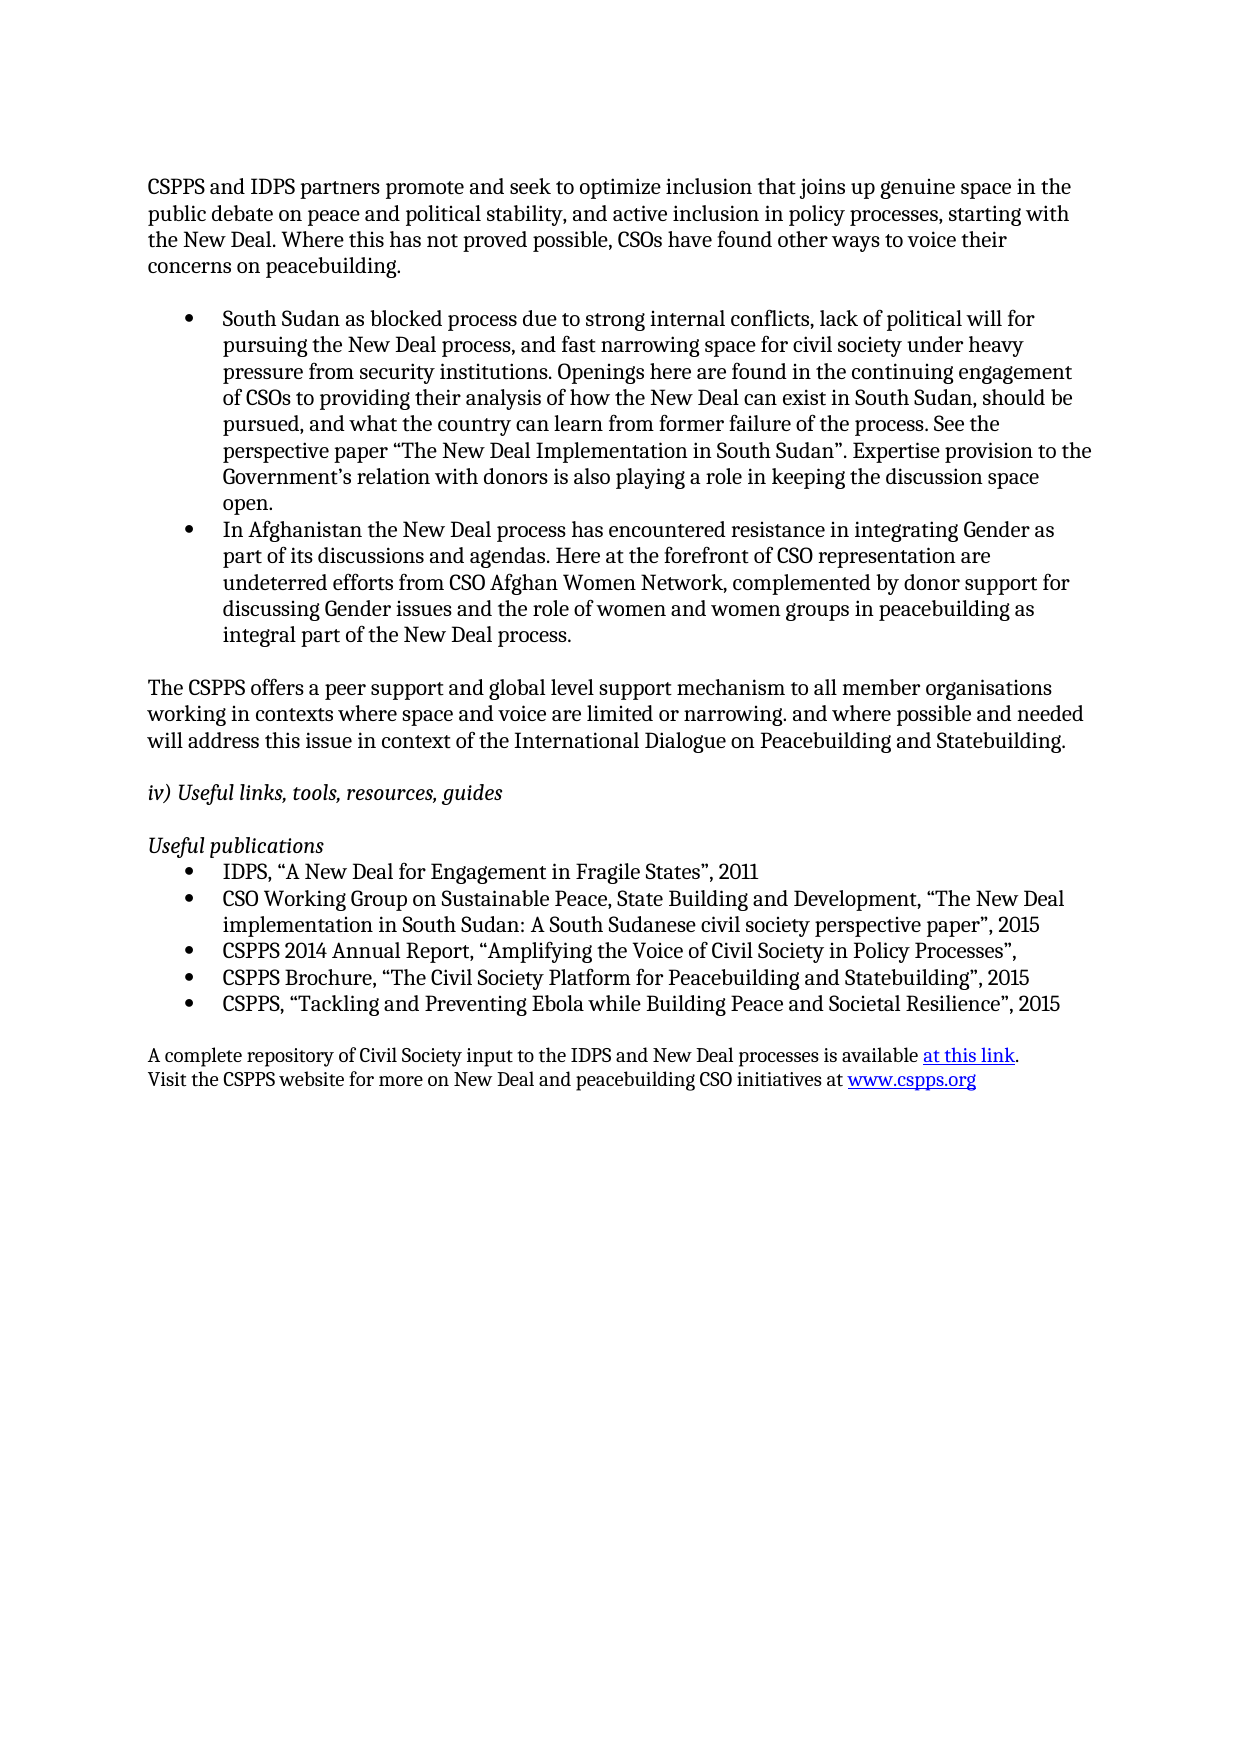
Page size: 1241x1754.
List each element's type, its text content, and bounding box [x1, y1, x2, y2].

text CSPPS and IDPS partners promote and seek to optimize inclusion that joins up genuine space in the public debate on peace and political stability, and active inclusion in policy processes, starting with the New Deal. Where this has not proved possible, CSOs have found other ways to voice their concerns on peacebuilding. [148, 174, 1093, 279]
list In Afghanistan the New Deal process has encountered resistance in integrating Gender as part of its discussions and agendas. Here at the forefront of CSO representation are undeterred efforts from CSO Afghan Women Network, complemented by donor support for discussing Gender issues and the role of women and women groups in peacebuilding as integral part of the New Deal process. [185, 517, 1093, 648]
text iv) Useful links, tools, resources, guides [148, 780, 1093, 806]
list South Sudan as blocked process due to strong internal conflicts, lack of political will for pursuing the New Deal process, and fast narrowing space for civil society under heavy pressure from security institutions. Openings here are found in the continuing engagement of CSOs to providing their analysis of how the New Deal can exist in South Sudan, should be pursued, and what the country can learn from former failure of the process. See the perspective paper “The New Deal Implementation in South Sudan”. Expertise provision to the Government’s relation with donors is also playing a role in keeping the discussion space open. [185, 306, 1093, 517]
list CSPPS Brochure, “The Civil Society Platform for Peacebuilding and Statebuilding”, 2015 [185, 964, 1093, 991]
text A complete repository of Civil Society input to the IDPS and New Deal processes is available at this link. [148, 1044, 1093, 1068]
text Visit the CSPPS website for more on New Deal and peacebuilding CSO initiatives at www.cspps.org [148, 1068, 1093, 1092]
list CSPPS 2014 Annual Report, “Amplifying the Voice of Civil Society in Policy Processes”, [185, 938, 1093, 964]
text Useful publications [148, 833, 1093, 859]
text The CSPPS offers a peer support and global level support mechanism to all member organisations working in contexts where space and voice are limited or narrowing. and where possible and needed will address this issue in context of the International Dialogue on Peacebuilding and Statebuilding. [148, 675, 1093, 754]
list CSO Working Group on Sustainable Peace, State Building and Development, “The New Deal implementation in South Sudan: A South Sudanese civil society perspective paper”, 2015 [185, 886, 1093, 938]
list CSPPS, “Tackling and Preventing Ebola while Building Peace and Societal Resilience”, 2015 [185, 991, 1093, 1017]
list IDPS, “A New Deal for Engagement in Fragile States”, 2011 [185, 859, 1093, 886]
